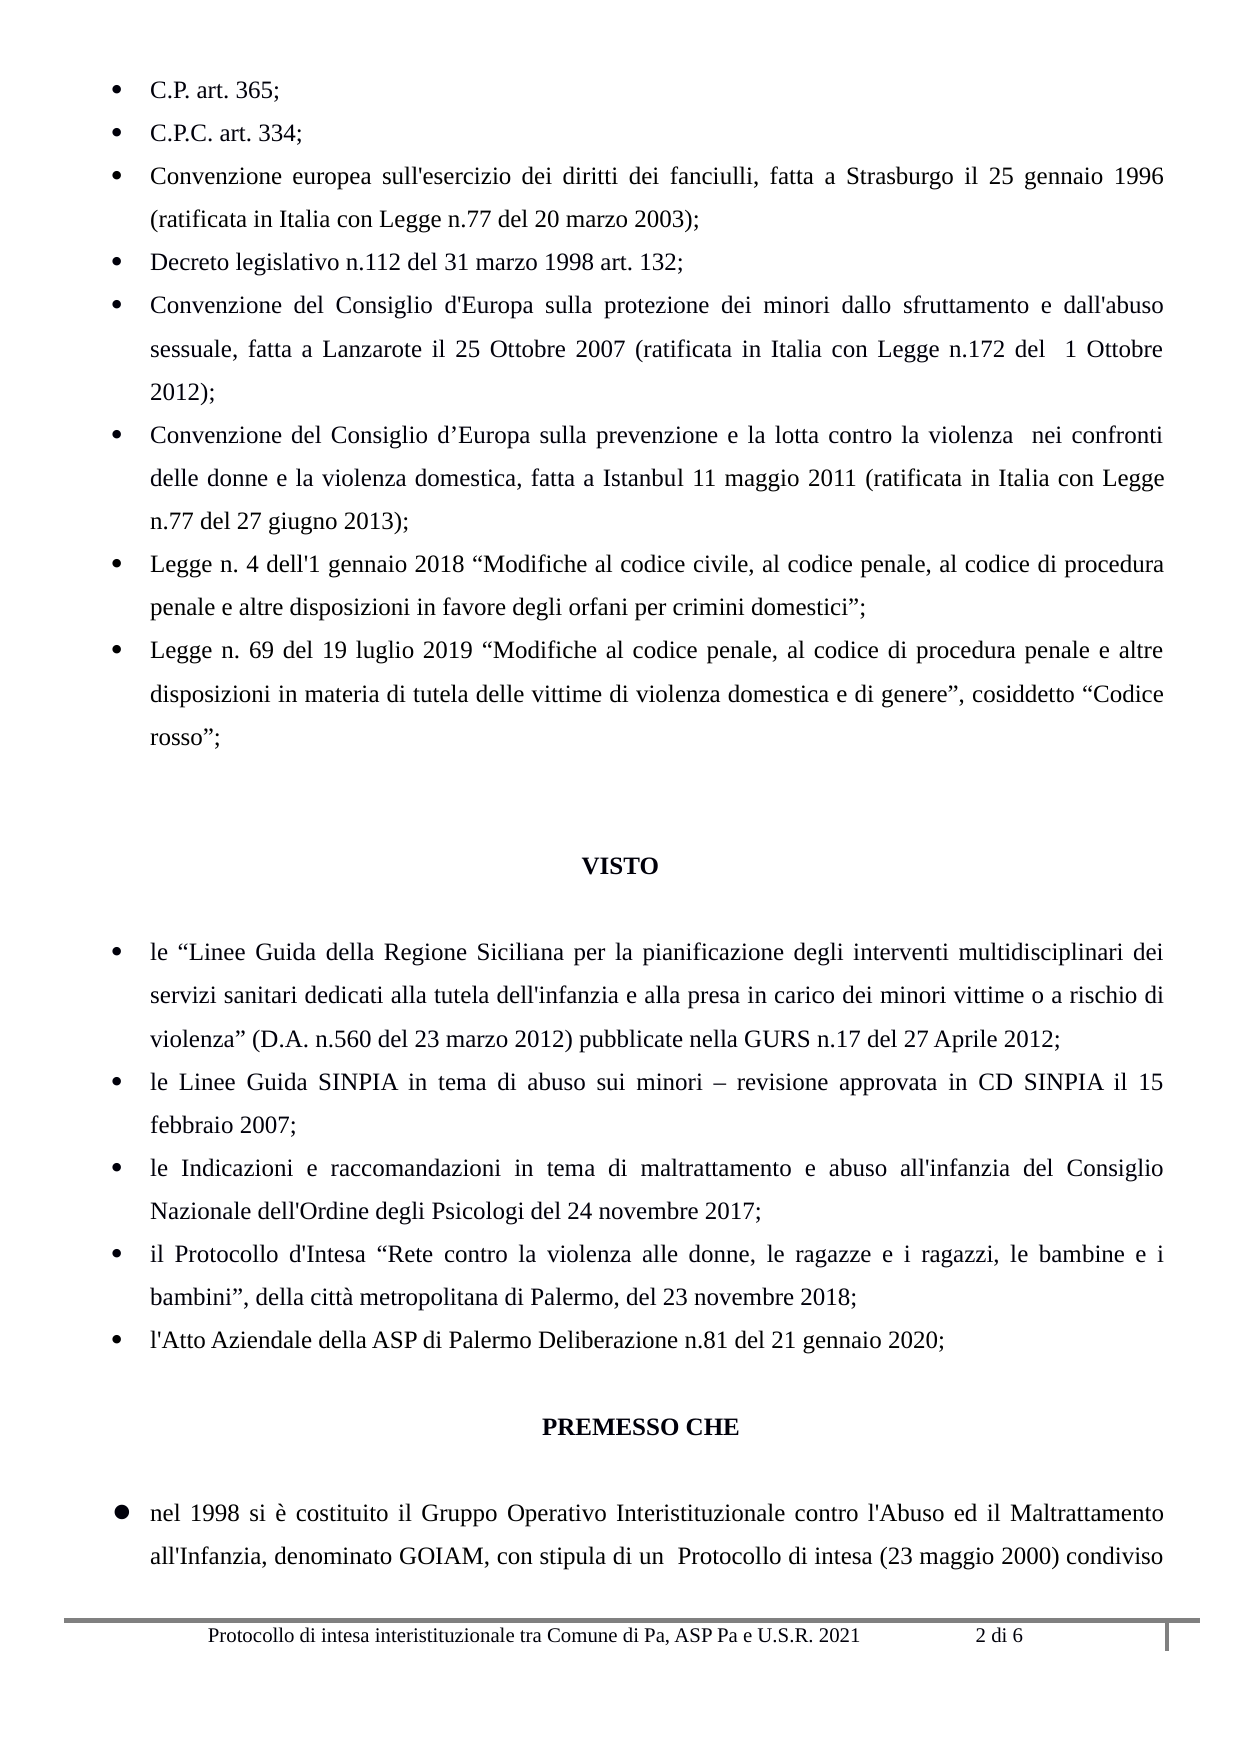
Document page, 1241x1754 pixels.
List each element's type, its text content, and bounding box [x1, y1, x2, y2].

list C.P.C. art. 334; [112, 118, 1165, 147]
list Convenzione del Consiglio d’Europa sulla prevenzione e la lotta contro la violenza nei confronti delle donne e la violenza domestica, fatta a Istanbul 11 maggio 2011 (ratificata in Italia con Legge n.77 del 27 giugno 2013); [112, 420, 1165, 535]
list C.P. art. 365; [112, 75, 1165, 104]
list Decreto legislativo n.112 del 31 marzo 1998 art. 132; [112, 247, 1165, 276]
list Convenzione europea sull'esercizio dei diritti dei fanciulli, fatta a Strasburgo il 25 gennaio 1996 (ratificata in Italia con Legge n.77 del 20 marzo 2003); [112, 161, 1165, 233]
list le “Linee Guida della Regione Siciliana per la pianificazione degli interventi multidisciplinari dei servizi sanitari dedicati alla tutela dell'infanzia e alla presa in carico dei minori vittime o a rischio di violenza” (D.A. n.560 del 23 marzo 2012) pubblicate nella GURS n.17 del 27 Aprile 2012; [112, 937, 1165, 1052]
list le Linee Guida SINPIA in tema di abuso sui minori – revisione approvata in CD SINPIA il 15 febbraio 2007; [112, 1067, 1165, 1139]
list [112, 1498, 1165, 1570]
text PREMESSO CHE [75, 1412, 1165, 1441]
list Legge n. 69 del 19 luglio 2019 “Modifiche al codice penale, al codice di procedura penale e altre disposizioni in materia di tutela delle vittime di violenza domestica e di genere”, cosiddetto “Codice rosso”; [112, 636, 1165, 751]
list Legge n. 4 dell'1 gennaio 2018 “Modifiche al codice civile, al codice penale, al codice di procedura penale e altre disposizioni in favore degli orfani per crimini domestici”; [112, 549, 1165, 621]
list l'Atto Aziendale della ASP di Palermo Deliberazione n.81 del 21 gennaio 2020; [112, 1326, 1165, 1354]
text VISTO [75, 851, 1165, 880]
list Convenzione del Consiglio d'Europa sulla protezione dei minori dallo sfruttamento e dall'abuso sessuale, fatta a Lanzarote il 25 Ottobre 2007 (ratificata in Italia con Legge n.172 del 1 Ottobre 2012); [112, 291, 1165, 406]
list il Protocollo d'Intesa “Rete contro la violenza alle donne, le ragazze e i ragazzi, le bambine e i bambini”, della città metropolitana di Palermo, del 23 novembre 2018; [112, 1239, 1165, 1311]
list le Indicazioni e raccomandazioni in tema di maltrattamento e abuso all'infanzia del Consiglio Nazionale dell'Ordine degli Psicologi del 24 novembre 2017; [112, 1153, 1165, 1225]
